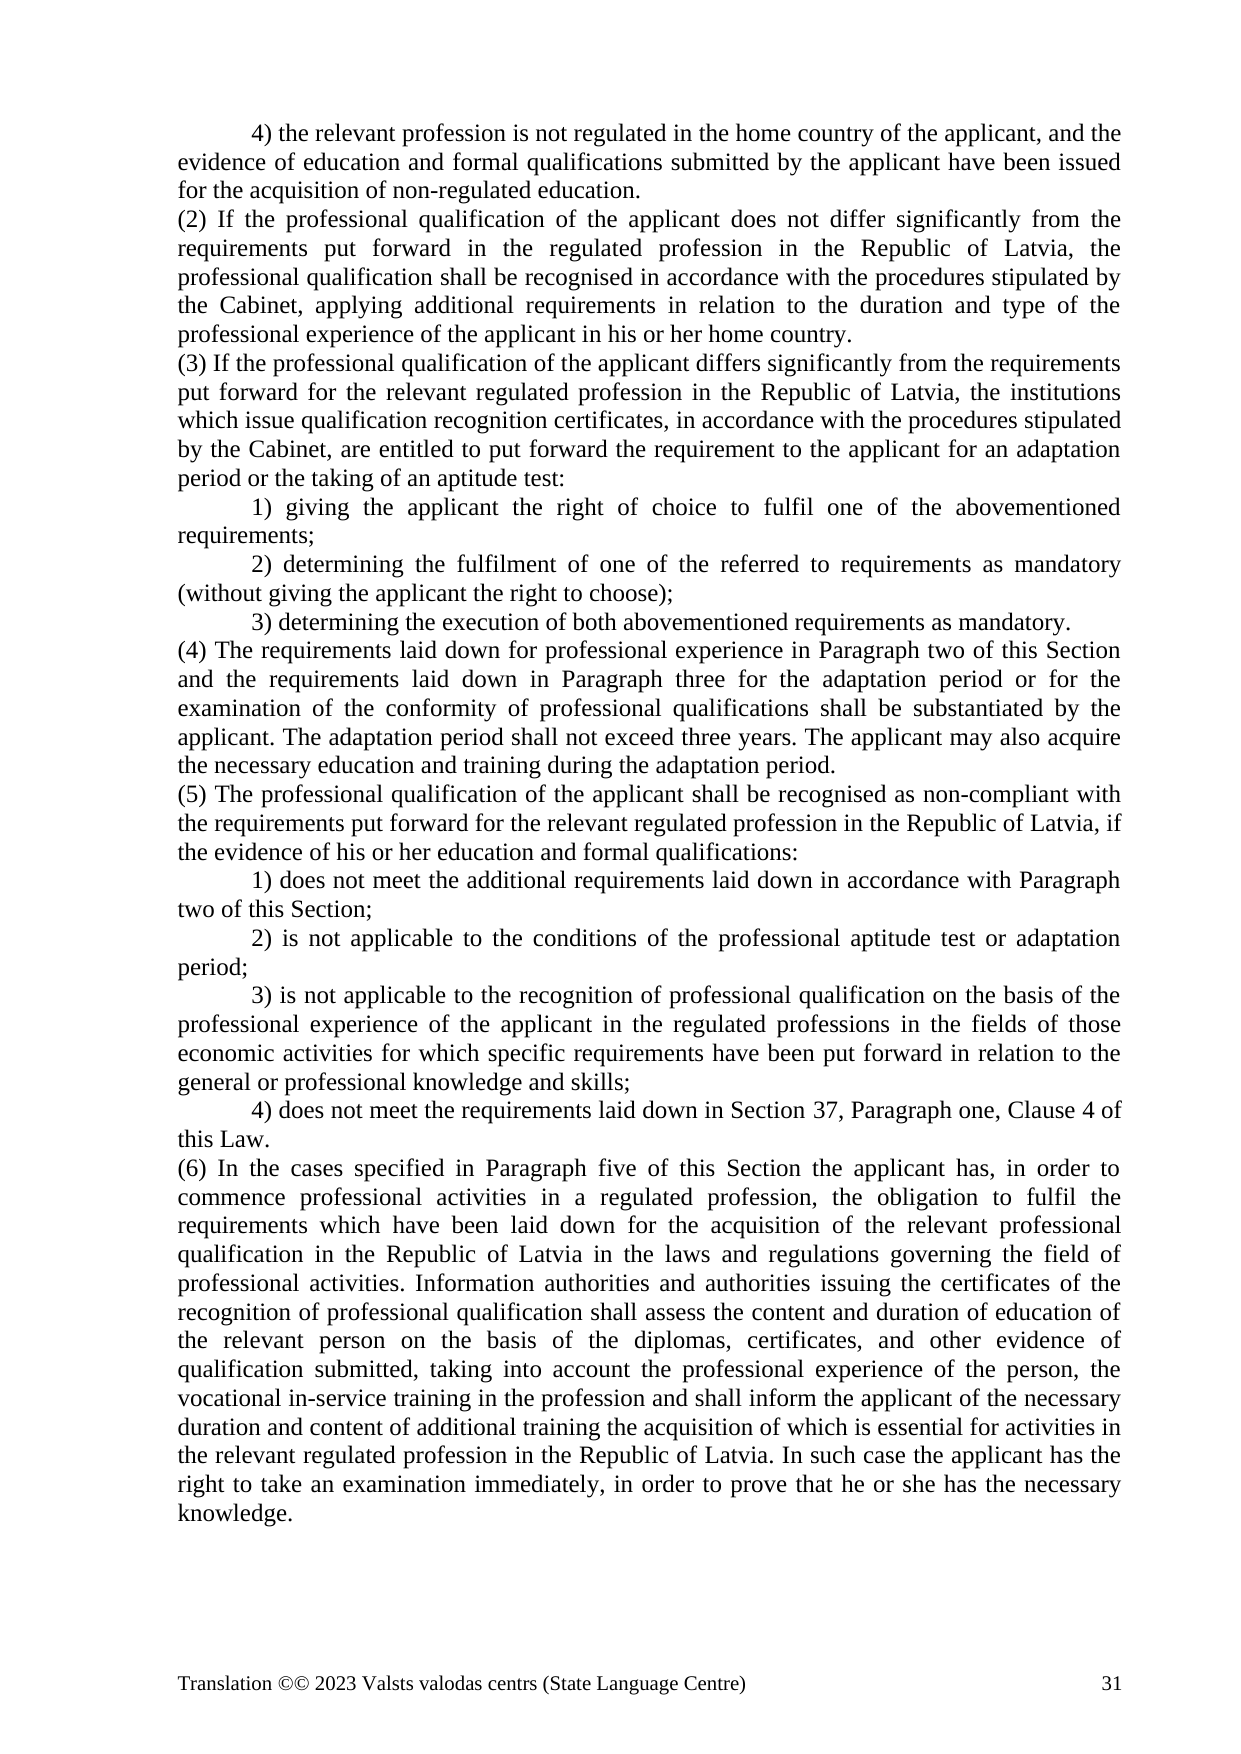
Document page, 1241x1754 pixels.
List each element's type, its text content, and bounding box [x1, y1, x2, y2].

text (2) If the professional qualification of the applicant does not differ significantly from the requirements put forward in the regulated profession in the Republic of Latvia, the professional qualification shall be recognised in accordance with the procedures stipulated by the Cabinet, applying additional requirements in relation to the duration and type of the professional experience of the applicant in his or her home country. [177, 204, 1122, 348]
text 3) determining the execution of both abovementioned requirements as mandatory. [177, 607, 1122, 636]
text 4) does not meet the requirements laid down in Section 37, Paragraph one, Clause 4 of this Law. [177, 1096, 1122, 1153]
text (5) The professional qualification of the applicant shall be recognised as non-compliant with the requirements put forward for the relevant regulated profession in the Republic of Latvia, if the evidence of his or her education and formal qualifications: [177, 779, 1122, 866]
text 4) the relevant profession is not regulated in the home country of the applicant, and the evidence of education and formal qualifications submitted by the applicant have been issued for the acquisition of non-regulated education. [177, 118, 1122, 204]
text (4) The requirements laid down for professional experience in Paragraph two of this Section and the requirements laid down in Paragraph three for the adaptation period or for the examination of the conformity of professional qualifications shall be substantiated by the applicant. The adaptation period shall not exceed three years. The applicant may also acquire the necessary education and training during the adaptation period. [177, 636, 1122, 779]
text 3) is not applicable to the recognition of professional qualification on the basis of the professional experience of the applicant in the regulated professions in the fields of those economic activities for which specific requirements have been put forward in relation to the general or professional knowledge and skills; [177, 981, 1122, 1096]
text 1) does not meet the additional requirements laid down in accordance with Paragraph two of this Section; [177, 866, 1122, 923]
text (6) In the cases specified in Paragraph five of this Section the applicant has, in order to commence professional activities in a regulated profession, the obligation to fulfil the requirements which have been laid down for the acquisition of the relevant professional qualification in the Republic of Latvia in the laws and regulations governing the field of professional activities. Information authorities and authorities issuing the certificates of the recognition of professional qualification shall assess the content and duration of education of the relevant person on the basis of the diplomas, certificates, and other evidence of qualification submitted, taking into account the professional experience of the person, the vocational in-service training in the profession and shall inform the applicant of the necessary duration and content of additional training the acquisition of which is essential for activities in the relevant regulated profession in the Republic of Latvia. In such case the applicant has the right to take an examination immediately, in order to prove that he or she has the necessary knowledge. [177, 1153, 1122, 1527]
text 2) determining the fulfilment of one of the referred to requirements as mandatory (without giving the applicant the right to choose); [177, 549, 1122, 607]
text 2) is not applicable to the conditions of the professional aptitude test or adaptation period; [177, 923, 1122, 981]
text (3) If the professional qualification of the applicant differs significantly from the requirements put forward for the relevant regulated profession in the Republic of Latvia, the institutions which issue qualification recognition certificates, in accordance with the procedures stipulated by the Cabinet, are entitled to put forward the requirement to the applicant for an adaptation period or the taking of an aptitude test: [177, 348, 1122, 492]
text 1) giving the applicant the right of choice to fulfil one of the abovementioned requirements; [177, 492, 1122, 549]
